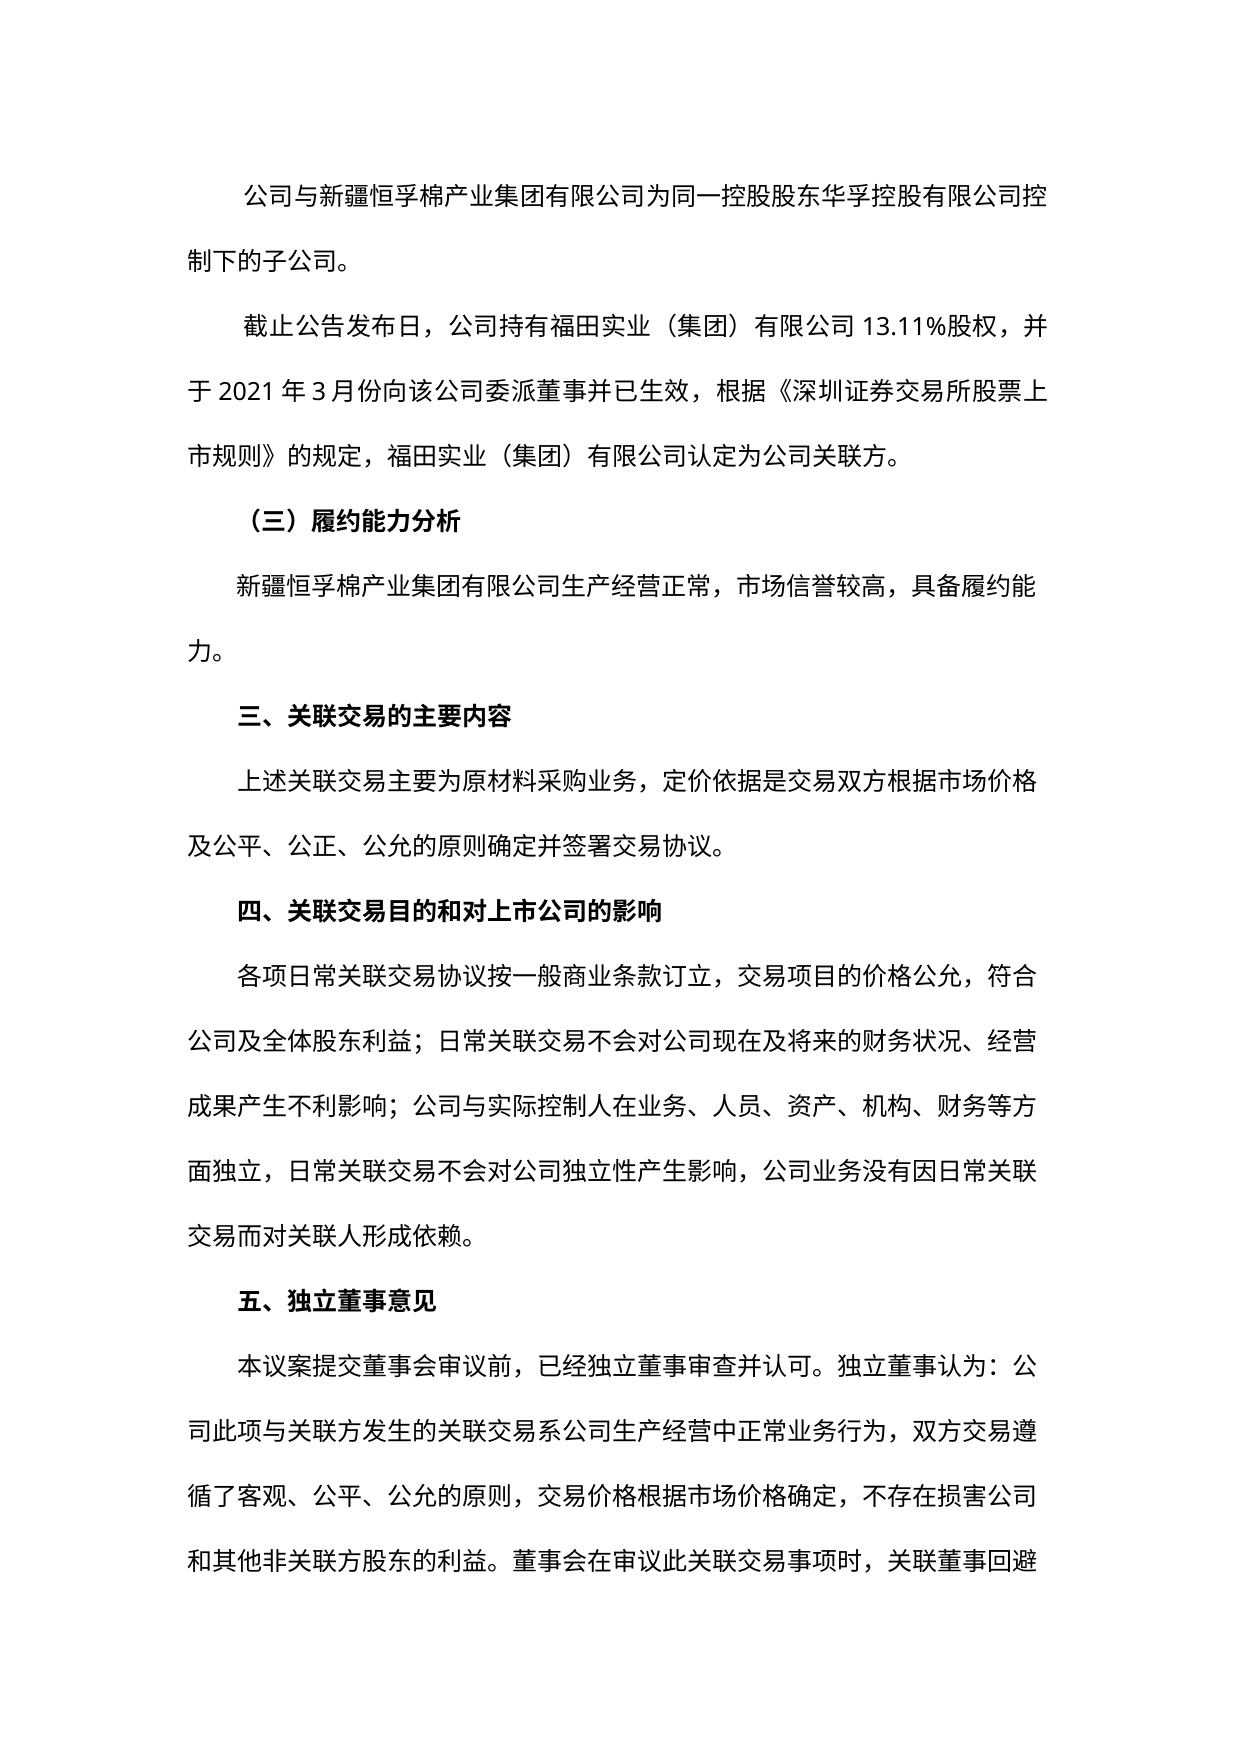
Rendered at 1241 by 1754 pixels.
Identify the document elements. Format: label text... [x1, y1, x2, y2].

text 三、关联交易的主要内容 [187, 682, 1048, 747]
text 五、独立董事意见 [187, 1267, 1048, 1332]
text 公司与新疆恒孚棉产业集团有限公司为同一控股股东华孚控股有限公司控制下的子公司。 [187, 162, 1048, 292]
text 截止公告发布日，公司持有福田实业（集团）有限公司13.11%股权，并于2021年3月份向该公司委派董事并已生效，根据《深圳证券交易所股票上市规则》的规定，福田实业（集团）有限公司认定为公司关联方。 [187, 292, 1048, 487]
text 新疆恒孚棉产业集团有限公司生产经营正常，市场信誉较高，具备履约能力。 [187, 552, 1048, 682]
text 四、关联交易目的和对上市公司的影响 [187, 877, 1048, 942]
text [187, 1332, 1048, 1592]
text （三）履约能力分析 [237, 487, 1048, 552]
text 各项日常关联交易协议按一般商业条款订立，交易项目的价格公允，符合公司及全体股东利益；日常关联交易不会对公司现在及将来的财务状况、经营成果产生不利影响；公司与实际控制人在业务、人员、资产、机构、财务等方面独立，日常关联交易不会对公司独立性产生影响，公司业务没有因日常关联交易而对关联人形成依赖。 [187, 942, 1048, 1267]
text 上述关联交易主要为原材料采购业务，定价依据是交易双方根据市场价格及公平、公正、公允的原则确定并签署交易协议。 [187, 747, 1048, 877]
